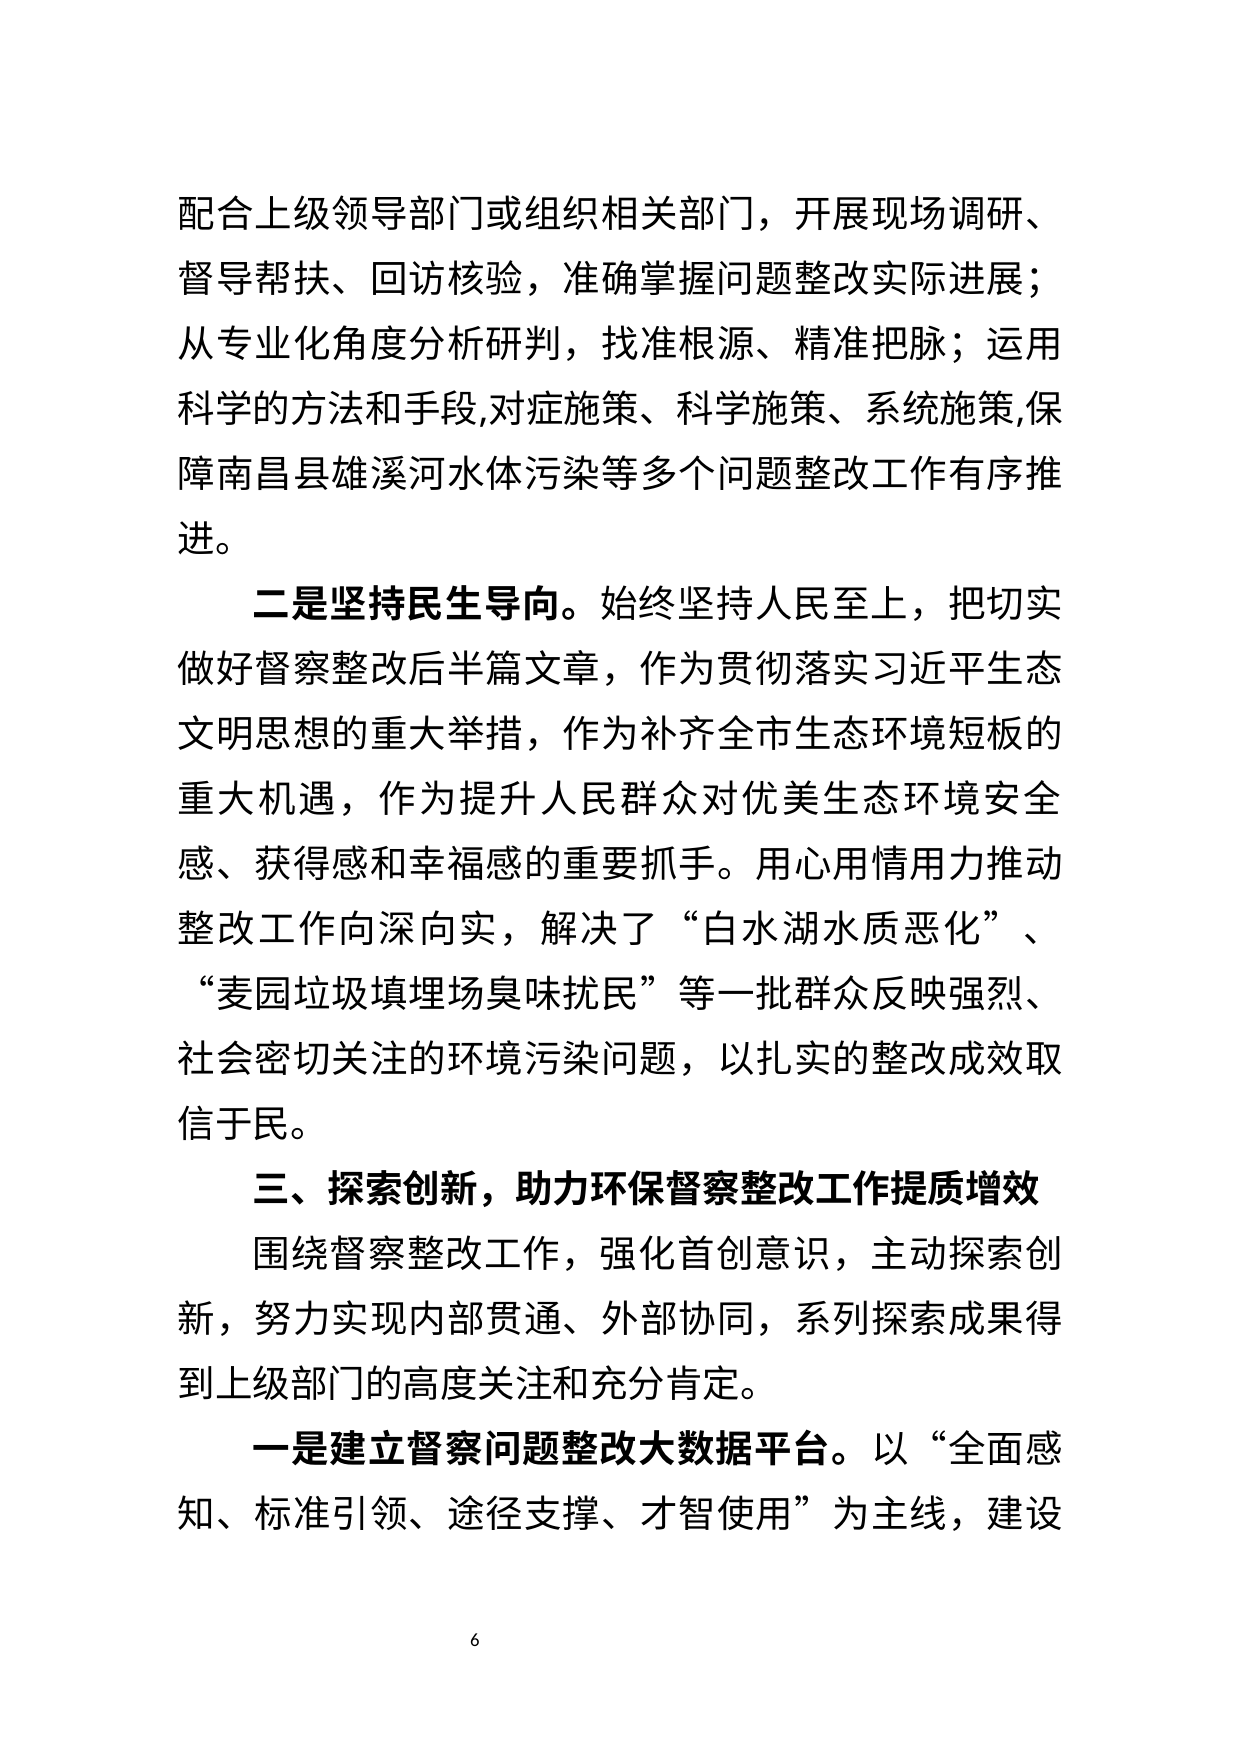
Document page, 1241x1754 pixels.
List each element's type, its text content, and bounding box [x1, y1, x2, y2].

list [177, 1413, 1063, 1543]
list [177, 178, 1063, 568]
list 三、探索创新，助力环保督察整改工作提质增效 [177, 1153, 1063, 1218]
list 二是坚持民生导向。始终坚持人民至上，把切实做好督察整改后半篇文章，作为贯彻落实习近平生态文明思想的重大举措，作为补齐全市生态环境短板的重大机遇，作为提升人民群众对优美生态环境安全感、获得感和幸福感的重要抓手。用心用情用力推动整改工作向深向实，解决了“白水湖水质恶化”、“麦园垃圾填埋场臭味扰民”等一批群众反映强烈、社会密切关注的环境污染问题，以扎实的整改成效取信于民。 [177, 568, 1063, 1153]
list 围绕督察整改工作，强化首创意识，主动探索创新，努力实现内部贯通、外部协同，系列探索成果得到上级部门的高度关注和充分肯定。 [177, 1218, 1063, 1413]
